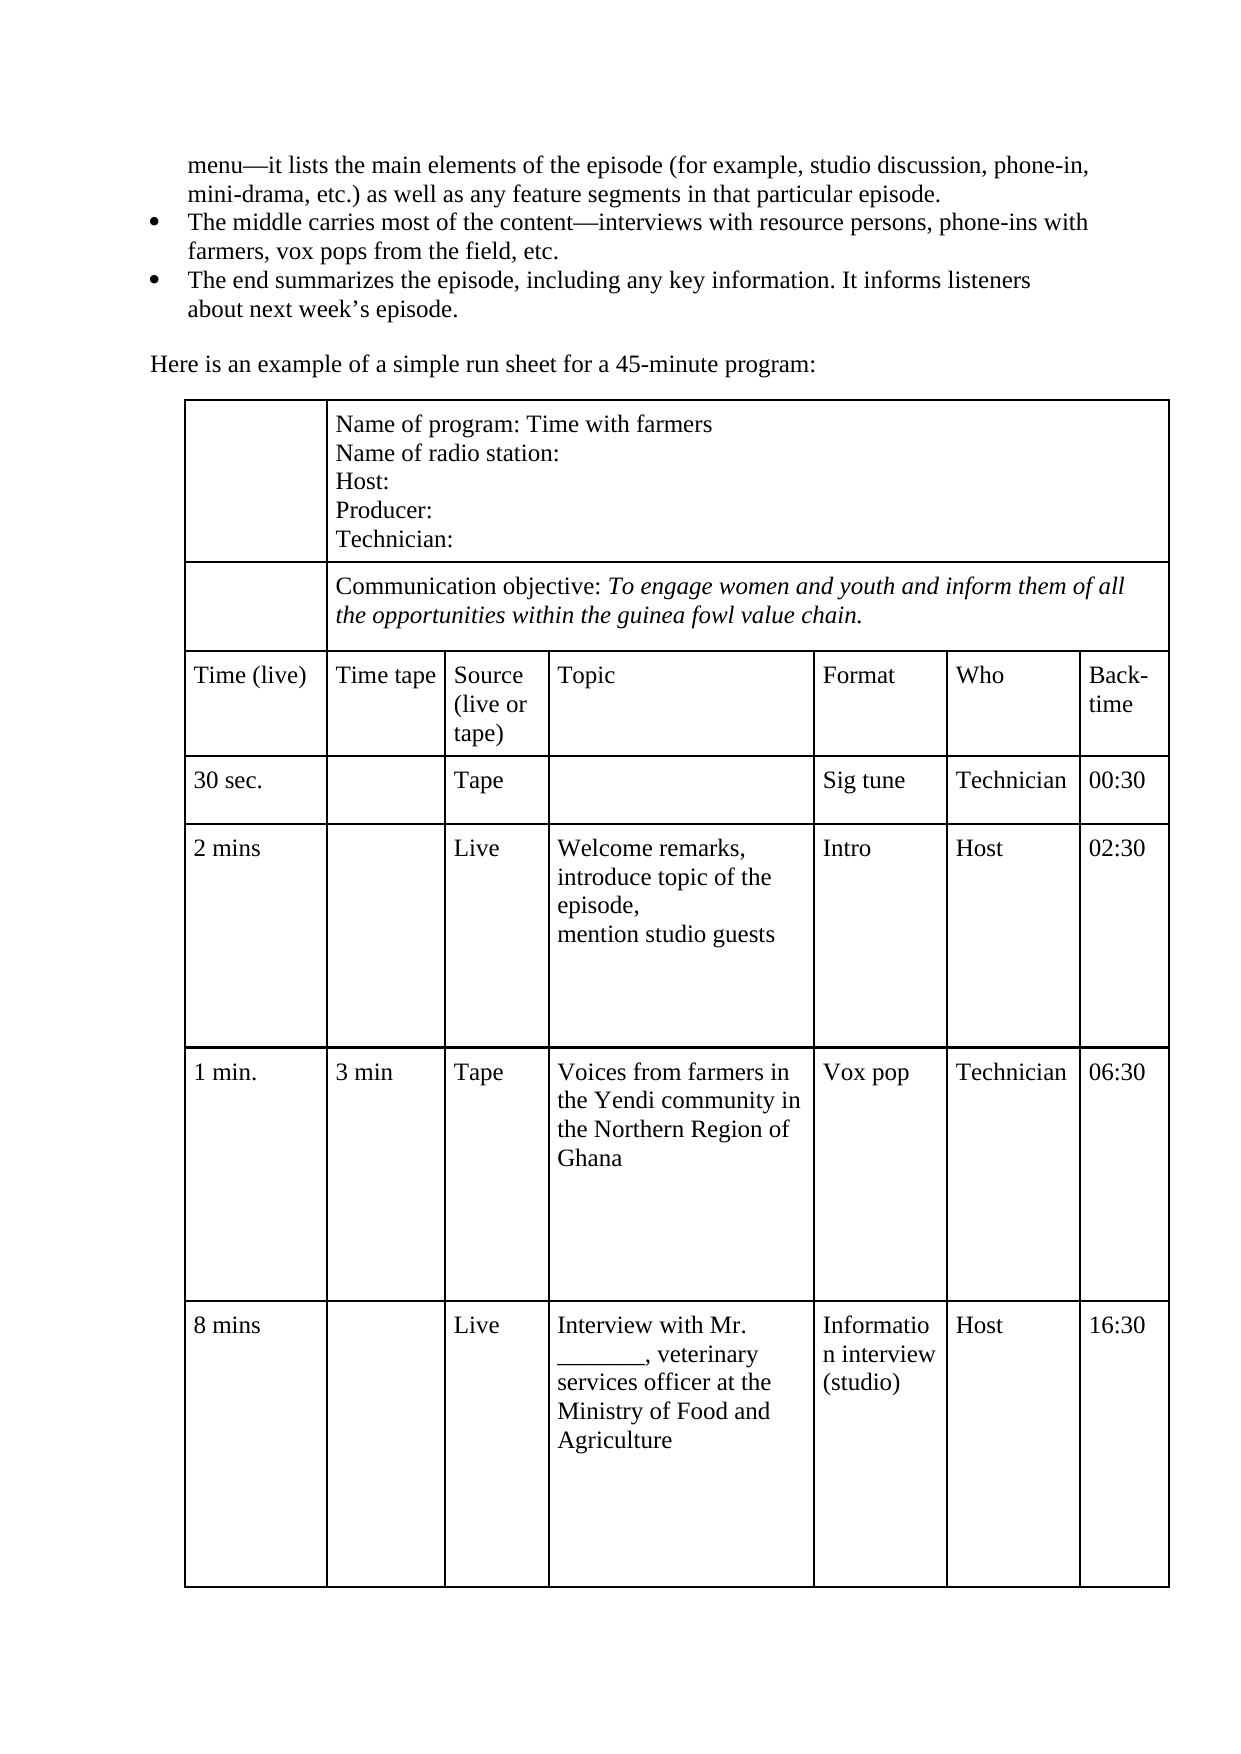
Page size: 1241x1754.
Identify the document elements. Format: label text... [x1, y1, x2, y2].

table_cell [550, 757, 813, 822]
table_cell Technician [948, 757, 1079, 822]
table_cell Host [948, 1302, 1079, 1586]
table_cell 1 min. [186, 1049, 326, 1299]
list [150, 150, 1090, 207]
table_cell 2 mins [186, 825, 326, 1046]
table_cell Communication objective: To engage women and youth and inform them of all the opportunities within the guinea fowl value chain. [328, 563, 1168, 650]
table_cell Welcome remarks, introduce topic of the episode, mention studio guests [550, 825, 813, 1046]
table_cell 30 sec. [186, 757, 326, 822]
table_cell Vox pop [815, 1049, 946, 1299]
text Here is an example of a simple run sheet for a 45-minute program: [150, 349, 1090, 378]
table_cell [328, 757, 444, 822]
table_cell 8 mins [186, 1302, 326, 1586]
table_header Name of program: Time with farmers Name of radio station: Host: Producer: Technician: [328, 401, 1168, 561]
table_header [186, 401, 326, 561]
table_cell Who [948, 652, 1079, 755]
table_cell Format [815, 652, 946, 755]
table_cell Information interview (studio) [815, 1302, 946, 1586]
table_cell Interview with Mr. _______, veterinary services officer at the Ministry of Food and Agriculture [550, 1302, 813, 1586]
table_cell Time (live) [186, 652, 326, 755]
table_cell 02:30 [1081, 825, 1168, 1046]
table_cell Tape [446, 757, 548, 822]
table_cell 00:30 [1081, 757, 1168, 822]
table_cell Source (live or tape) [446, 652, 548, 755]
table_cell Time tape [328, 652, 444, 755]
table_cell 06:30 [1081, 1049, 1168, 1299]
table_cell Voices from farmers in the Yendi community in the Northern Region of Ghana [550, 1049, 813, 1299]
table_cell Host [948, 825, 1079, 1046]
table_cell 3 min [328, 1049, 444, 1299]
table_cell Back-time [1081, 652, 1168, 755]
table_cell [328, 825, 444, 1046]
table_cell Technician [948, 1049, 1079, 1299]
table_cell [328, 1302, 444, 1586]
list The middle carries most of the content—interviews with resource persons, phone-ins with farmers, vox pops from the field, etc. [150, 207, 1090, 265]
table_cell [186, 563, 326, 650]
table_cell Live [446, 825, 548, 1046]
table_cell Intro [815, 825, 946, 1046]
table_cell Live [446, 1302, 548, 1586]
table_cell Sig tune [815, 757, 946, 822]
table_cell 16:30 [1081, 1302, 1168, 1586]
table_cell Tape [446, 1049, 548, 1299]
list The end summarizes the episode, including any key information. It informs listeners about next week’s episode. [150, 265, 1090, 322]
table_cell Topic [550, 652, 813, 755]
